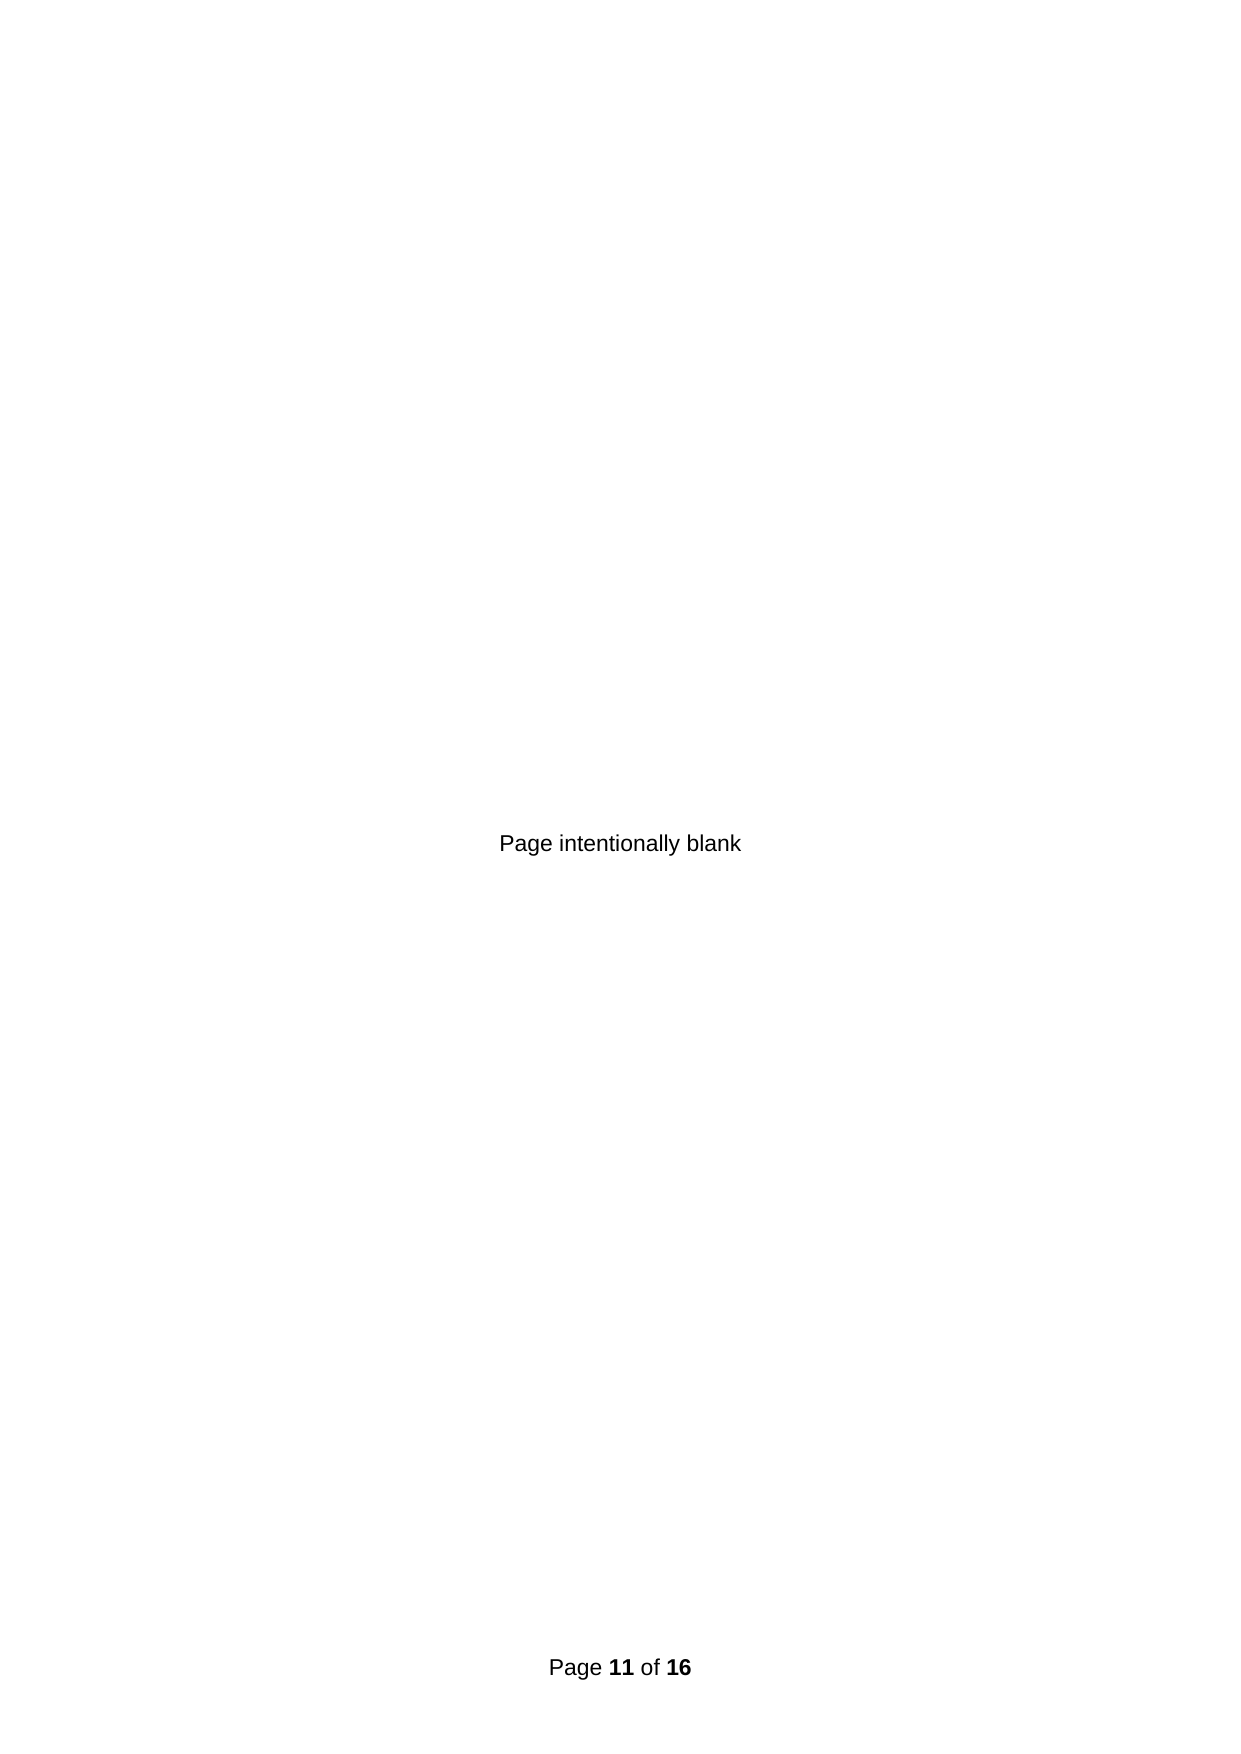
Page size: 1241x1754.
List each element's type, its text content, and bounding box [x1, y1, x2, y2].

text Page intentionally blank [118, 830, 1122, 856]
